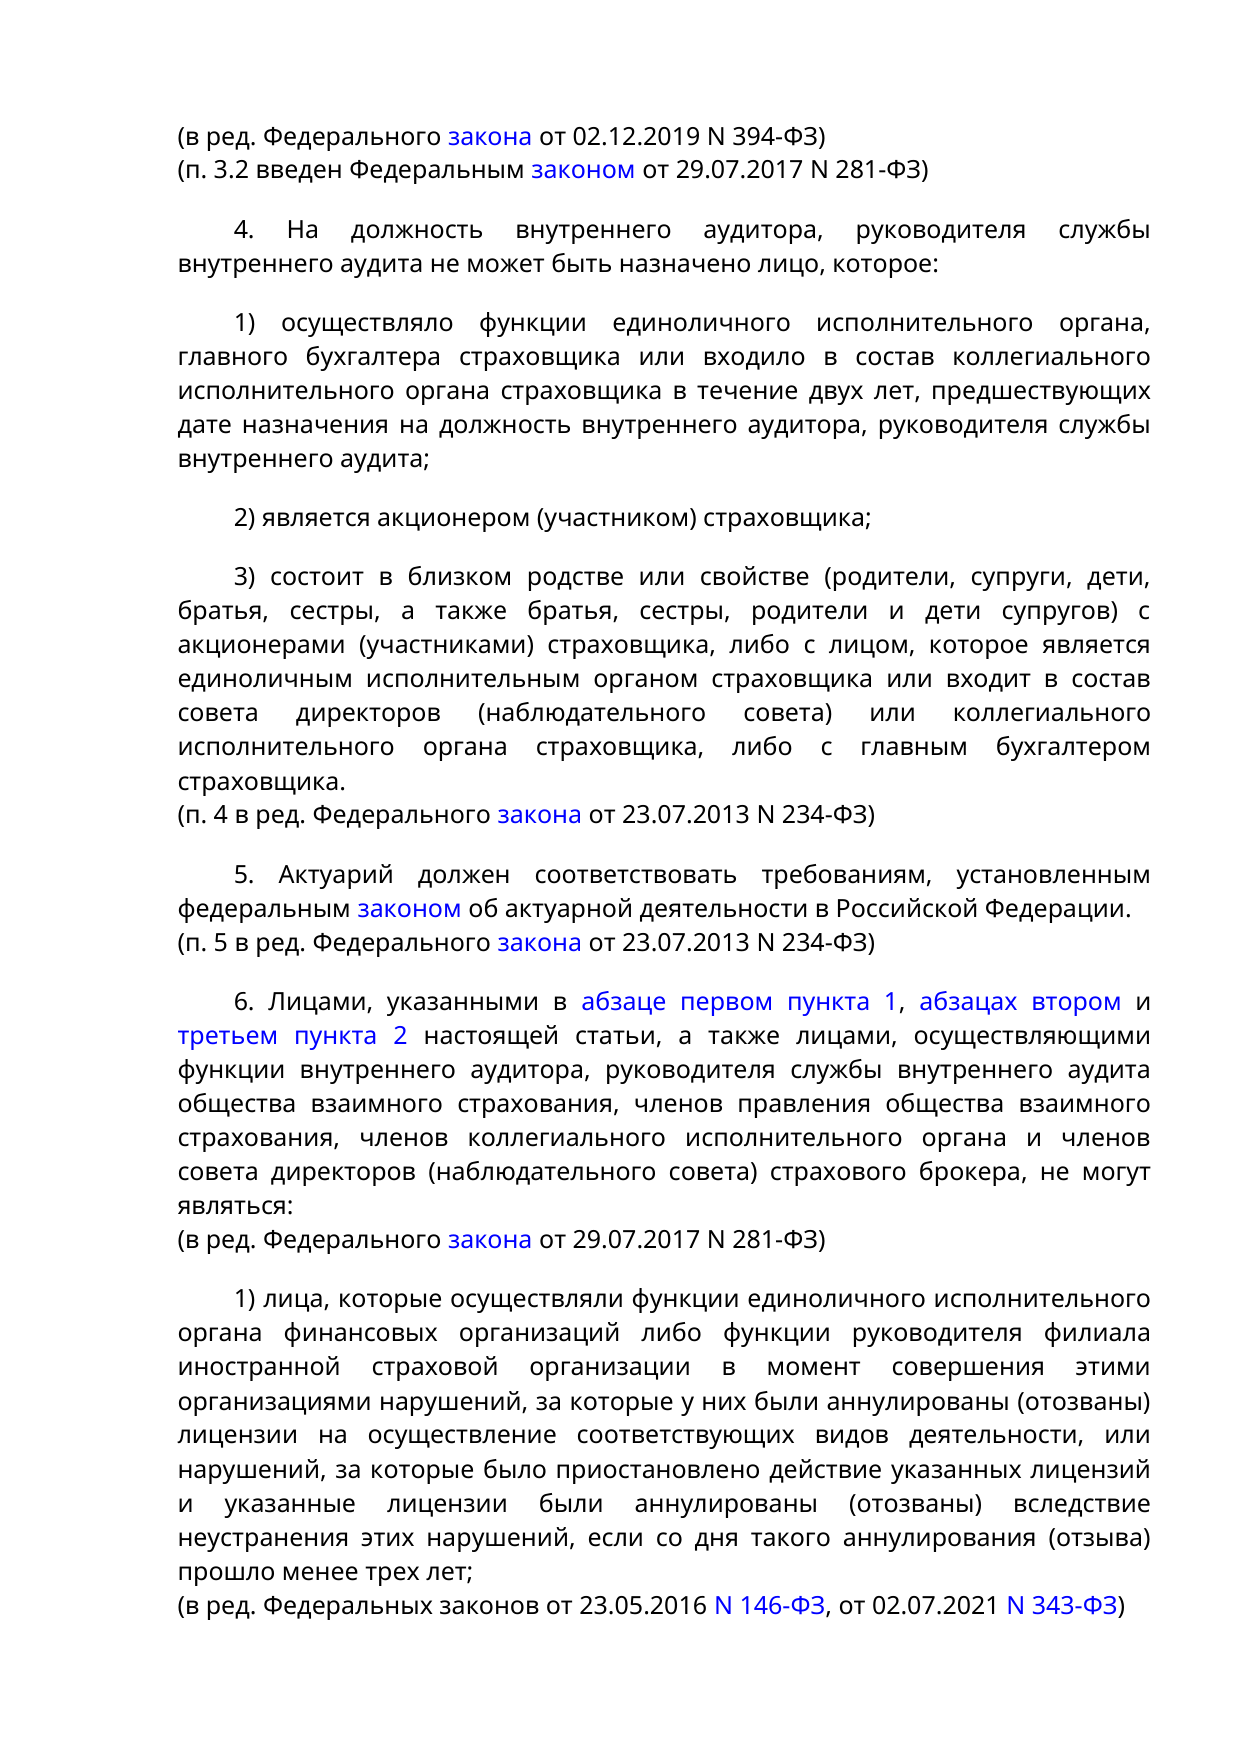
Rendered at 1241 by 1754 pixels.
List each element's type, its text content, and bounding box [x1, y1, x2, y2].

text (п. 5 в ред. Федерального закона от 23.07.2013 N 234-ФЗ) [177, 924, 1152, 958]
text (в ред. Федеральных законов от 23.05.2016 N 146-ФЗ, от 02.07.2021 N 343-ФЗ) [177, 1587, 1152, 1622]
text 4. На должность внутреннего аудитора, руководителя службы внутреннего аудита не может быть назначено лицо, которое: [177, 211, 1152, 279]
text (в ред. Федерального закона от 29.07.2017 N 281-ФЗ) [177, 1222, 1152, 1256]
text 1) осуществляло функции единоличного исполнительного органа, главного бухгалтера страховщика или входило в состав коллегиального исполнительного органа страховщика в течение двух лет, предшествующих дате назначения на должность внутреннего аудитора, руководителя службы внутреннего аудита; [177, 304, 1152, 475]
text (п. 3.2 введен Федеральным законом от 29.07.2017 N 281-ФЗ) [177, 152, 1152, 186]
text (п. 4 в ред. Федерального закона от 23.07.2013 N 234-ФЗ) [177, 797, 1152, 831]
text 1) лица, которые осуществляли функции единоличного исполнительного органа финансовых организаций либо функции руководителя филиала иностранной страховой организации в момент совершения этими организациями нарушений, за которые у них были аннулированы (отозваны) лицензии на осуществление соответствующих видов деятельности, или нарушений, за которые было приостановлено действие указанных лицензий и указанные лицензии были аннулированы (отозваны) вследствие неустранения этих нарушений, если со дня такого аннулирования (отзыва) прошло менее трех лет; [177, 1281, 1152, 1587]
text 5. Актуарий должен соответствовать требованиям, установленным федеральным законом об актуарной деятельности в Российской Федерации. [177, 856, 1152, 924]
text 3) состоит в близком родстве или свойстве (родители, супруги, дети, братья, сестры, а также братья, сестры, родители и дети супругов) с акционерами (участниками) страховщика, либо с лицом, которое является единоличным исполнительным органом страховщика или входит в состав совета директоров (наблюдательного совета) или коллегиального исполнительного органа страховщика, либо с главным бухгалтером страховщика. [177, 559, 1152, 797]
text 6. Лицами, указанными в абзаце первом пункта 1, абзацах втором и третьем пункта 2 настоящей статьи, а также лицами, осуществляющими функции внутреннего аудитора, руководителя службы внутреннего аудита общества взаимного страхования, членов правления общества взаимного страхования, членов коллегиального исполнительного органа и членов совета директоров (наблюдательного совета) страхового брокера, не могут являться: [177, 983, 1152, 1222]
text 2) является акционером (участником) страховщика; [177, 500, 1152, 534]
text (в ред. Федерального закона от 02.12.2019 N 394-ФЗ) [177, 118, 1152, 152]
